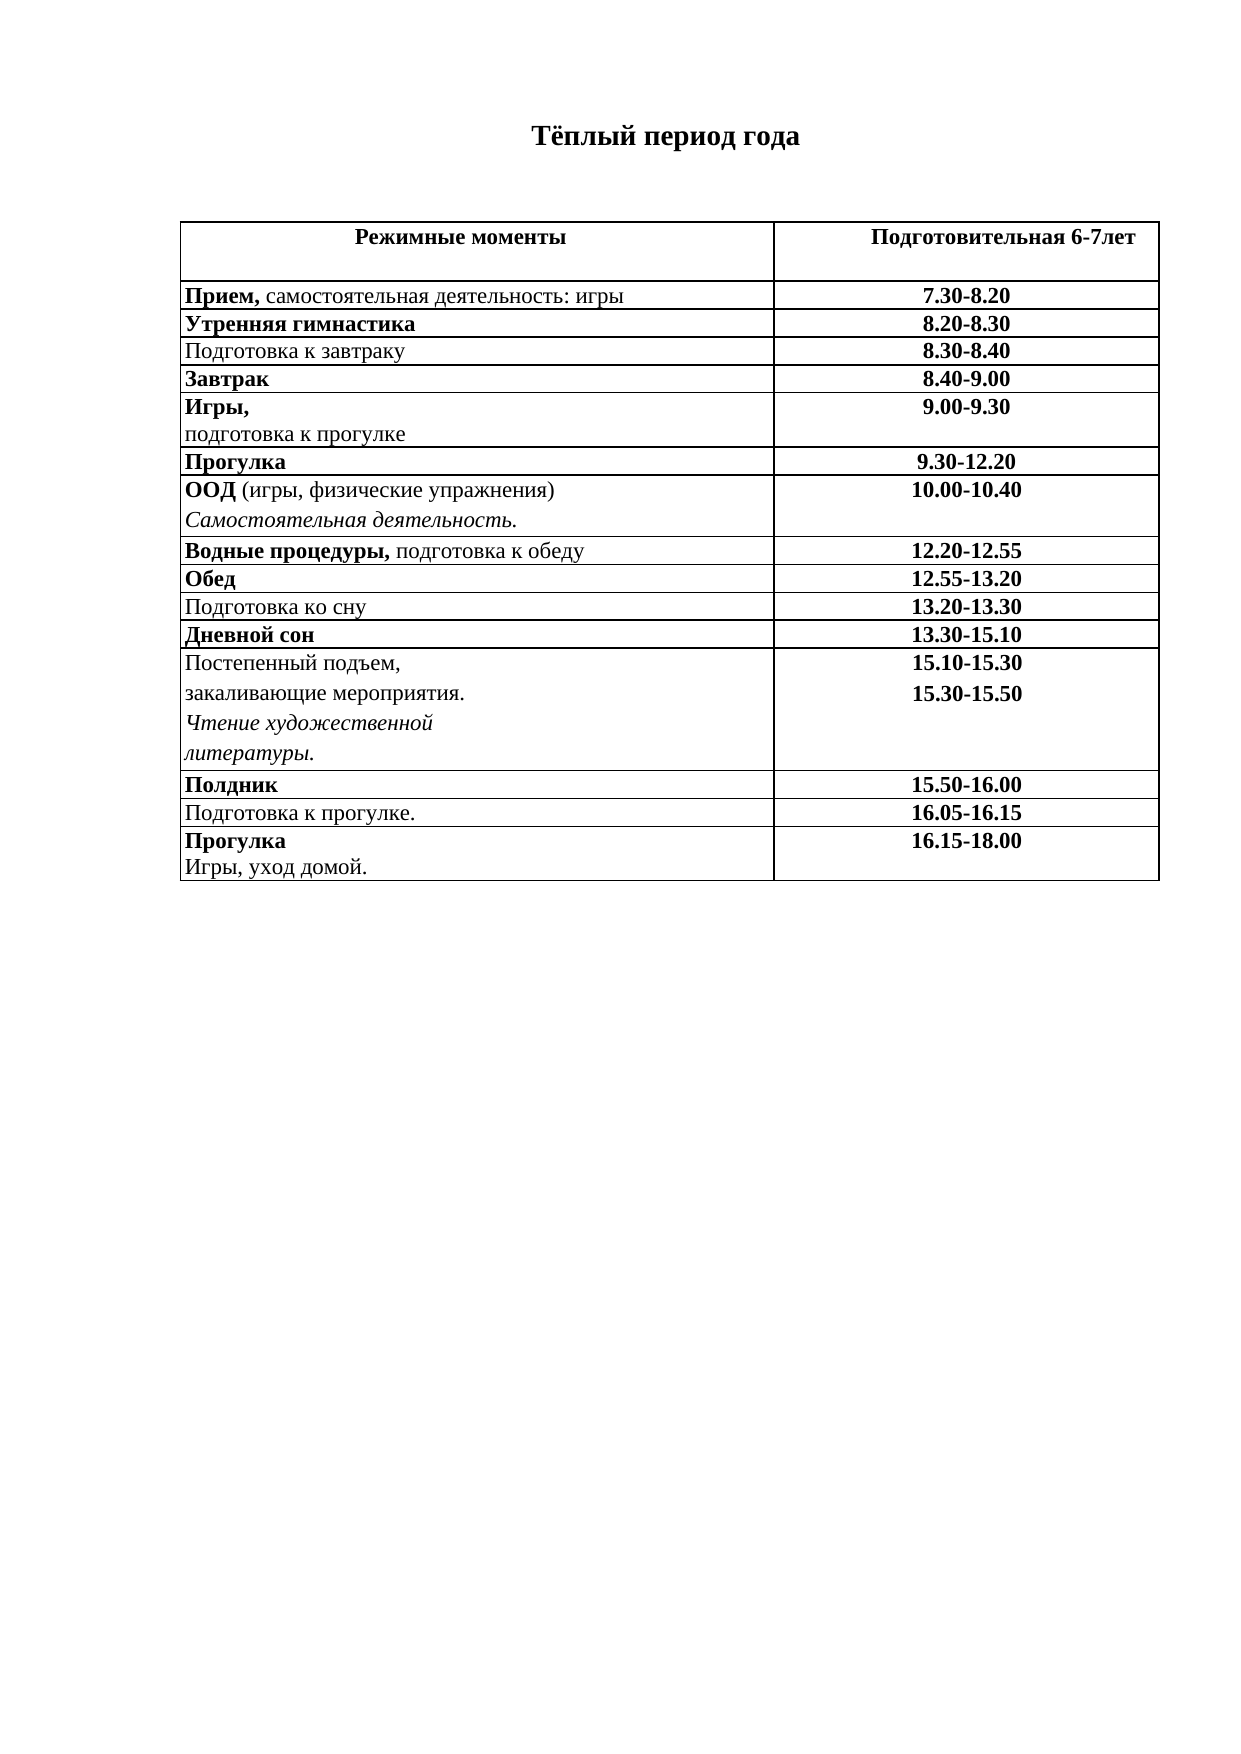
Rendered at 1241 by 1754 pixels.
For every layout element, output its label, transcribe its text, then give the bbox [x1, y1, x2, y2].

table_cell ООД (игры, физические упражнения) Самостоятельная деятельность. [181, 476, 773, 536]
table_cell 13.30-15.10 [775, 621, 1158, 647]
table_cell 15.10-15.30 15.30-15.50 [775, 649, 1158, 770]
table_cell 7.30-8.20 [775, 282, 1158, 308]
table_cell Дневной сон [181, 621, 773, 647]
table_cell Прогулка Игры, уход домой. [181, 827, 773, 880]
table_cell 10.00-10.40 [775, 476, 1158, 536]
table_cell 8.30-8.40 [775, 338, 1158, 364]
table_cell Постепенный подъем, закаливающие мероприятия. Чтение художественной литературы. [181, 649, 773, 770]
table_cell Обед [181, 565, 773, 591]
table_cell 12.55-13.20 [775, 565, 1158, 591]
table_cell Прогулка [181, 448, 773, 474]
table_cell Прием, самостоятельная деятельность: игры [181, 282, 773, 308]
table_cell Подготовка к завтраку [181, 338, 773, 364]
table_header Подготовительная 6-7лет [775, 223, 1158, 280]
table_cell Игры, подготовка к прогулке [181, 393, 773, 446]
table_cell Подготовка ко сну [181, 593, 773, 619]
text Тёплый период года [531, 118, 1152, 152]
table_cell 9.00-9.30 [775, 393, 1158, 446]
table_cell 13.20-13.30 [775, 593, 1158, 619]
table_header Режимные моменты [181, 223, 773, 280]
table_cell 8.20-8.30 [775, 310, 1158, 336]
table_cell 16.05-16.15 [775, 799, 1158, 826]
table_cell Утренняя гимнастика [181, 310, 773, 336]
table_cell Завтрак [181, 366, 773, 392]
table_cell 15.50-16.00 [775, 771, 1158, 798]
table_cell Подготовка к прогулке. [181, 799, 773, 826]
table_cell 8.40-9.00 [775, 366, 1158, 392]
table_cell Водные процедуры, подготовка к обеду [181, 537, 773, 563]
table_cell 12.20-12.55 [775, 537, 1158, 563]
table_cell 9.30-12.20 [775, 448, 1158, 474]
table_cell 16.15-18.00 [775, 827, 1158, 880]
table_cell Полдник [181, 771, 773, 798]
